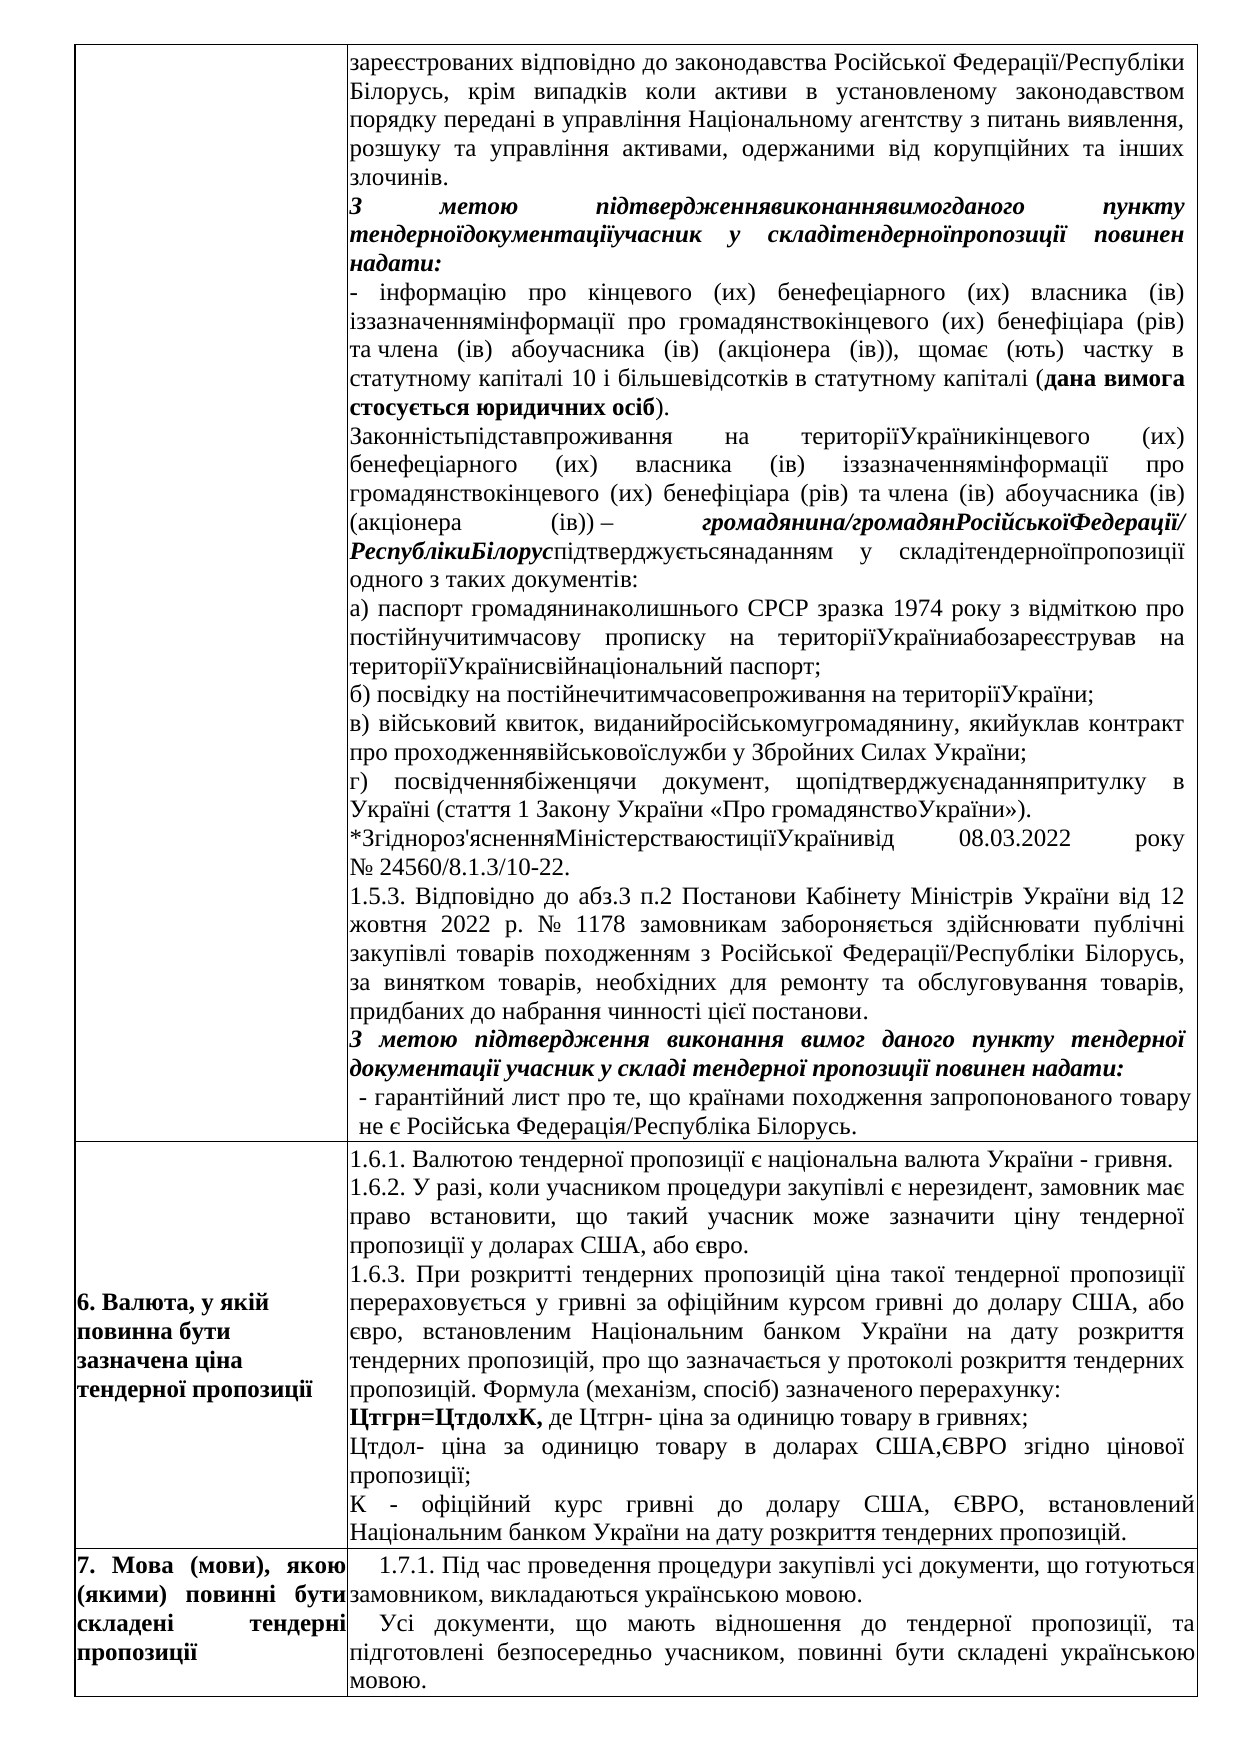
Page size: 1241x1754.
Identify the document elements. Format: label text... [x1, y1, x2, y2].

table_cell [348, 1549, 1197, 1696]
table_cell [76, 45, 347, 1141]
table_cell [348, 45, 1197, 1141]
table_cell 1.6.1. Валютою тендерної пропозиції є національна валюта України - гривня. 1.6.2. У разі, коли учасником процедури закупівлі є нерезидент, замовник має право встановити, що такий учасник може зазначити ціну тендерної пропозиції у доларах США, або євро. 1.6.3. При розкритті тендерних пропозицій ціна такої тендерної пропозиції перераховується у гривні за офіційним курсом гривні до долару США, або євро, встановленим Національним банком України на дату розкриття тендерних пропозицій, про що зазначається у протоколі розкриття тендерних пропозицій. Формула (механізм, спосіб) зазначеного перерахунку: Цтгрн=ЦтдолхК, де Цтгрн- ціна за одиницю товару в гривнях; Цтдол- ціна за одиницю товару в доларах США,ЄВРО згідно цінової пропозиції; К - офіційний курс гривні до долару США, ЄВРО, встановлений Національним банком України на дату розкриття тендерних пропозицій. [348, 1142, 1197, 1548]
table_cell 6. Валюта, у якій повинна бути зазначена ціна тендерної пропозиції [76, 1142, 347, 1548]
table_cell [76, 1549, 347, 1696]
